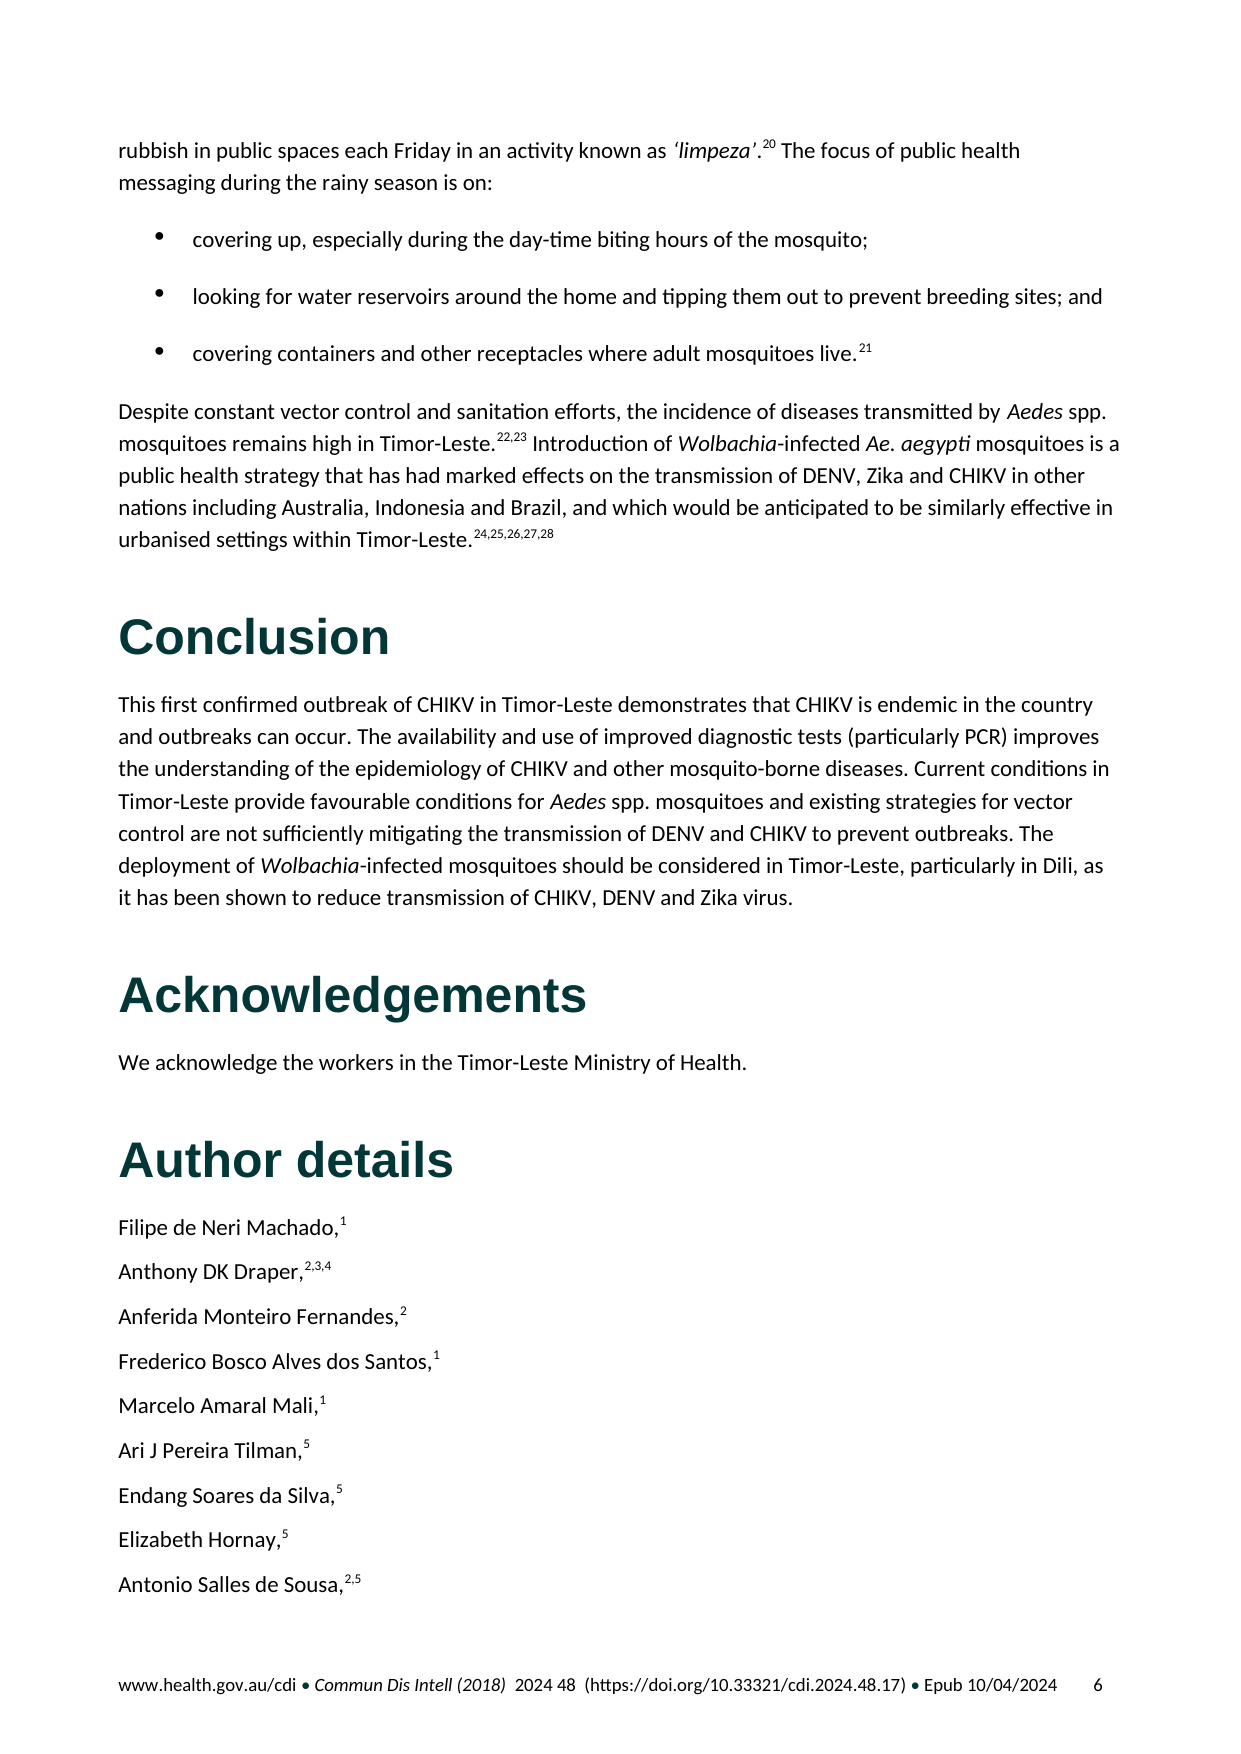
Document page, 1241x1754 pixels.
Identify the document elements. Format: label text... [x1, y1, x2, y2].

subtitle Author details [118, 1130, 1122, 1188]
text covering up, especially during the day-time biting hours of the mosquito; [155, 225, 1122, 253]
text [118, 136, 1122, 196]
text Filipe de Neri Machado,1 [118, 1213, 1122, 1241]
text Despite constant vector control and sanitation efforts, the incidence of diseases transmitted by Aedes spp. mosquitoes remains high in Timor-Leste.22,23 Introduction of Wolbachia-infected Ae. aegypti mosquitoes is a public health strategy that has had marked effects on the transmission of DENV, Zika and CHIKV in other nations including Australia, Indonesia and Brazil, and which would be anticipated to be similarly effective in urbanised settings within Timor-Leste.24,25,26,27,28 [118, 397, 1122, 553]
text Antonio Salles de Sousa,2,5 [118, 1570, 1122, 1598]
text looking for water reservoirs around the home and tipping them out to prevent breeding sites; and [155, 282, 1122, 310]
text Elizabeth Hornay,5 [118, 1526, 1122, 1553]
text Ari J Pereira Tilman,5 [118, 1436, 1122, 1464]
text Endang Soares da Silva,5 [118, 1481, 1122, 1509]
text covering containers and other receptacles where adult mosquitoes live.21 [155, 339, 1122, 368]
text We acknowledge the workers in the Timor-Leste Ministry of Health. [118, 1048, 1122, 1076]
text Marcelo Amaral Mali,1 [118, 1391, 1122, 1419]
subtitle Acknowledgements [118, 966, 1122, 1023]
text Anferida Monteiro Fernandes,2 [118, 1302, 1122, 1330]
subtitle Conclusion [118, 608, 1122, 665]
text This first confirmed outbreak of CHIKV in Timor-Leste demonstrates that CHIKV is endemic in the country and outbreaks can occur. The availability and use of improved diagnostic tests (particularly PCR) improves the understanding of the epidemiology of CHIKV and other mosquito-borne diseases. Current conditions in Timor-Leste provide favourable conditions for Aedes spp. mosquitoes and existing strategies for vector control are not sufficiently mitigating the transmission of DENV and CHIKV to prevent outbreaks. The deployment of Wolbachia-infected mosquitoes should be considered in Timor-Leste, particularly in Dili, as it has been shown to reduce transmission of CHIKV, DENV and Zika virus. [118, 690, 1122, 911]
text Anthony DK Draper,2,3,4 [118, 1257, 1122, 1285]
text Frederico Bosco Alves dos Santos,1 [118, 1347, 1122, 1375]
